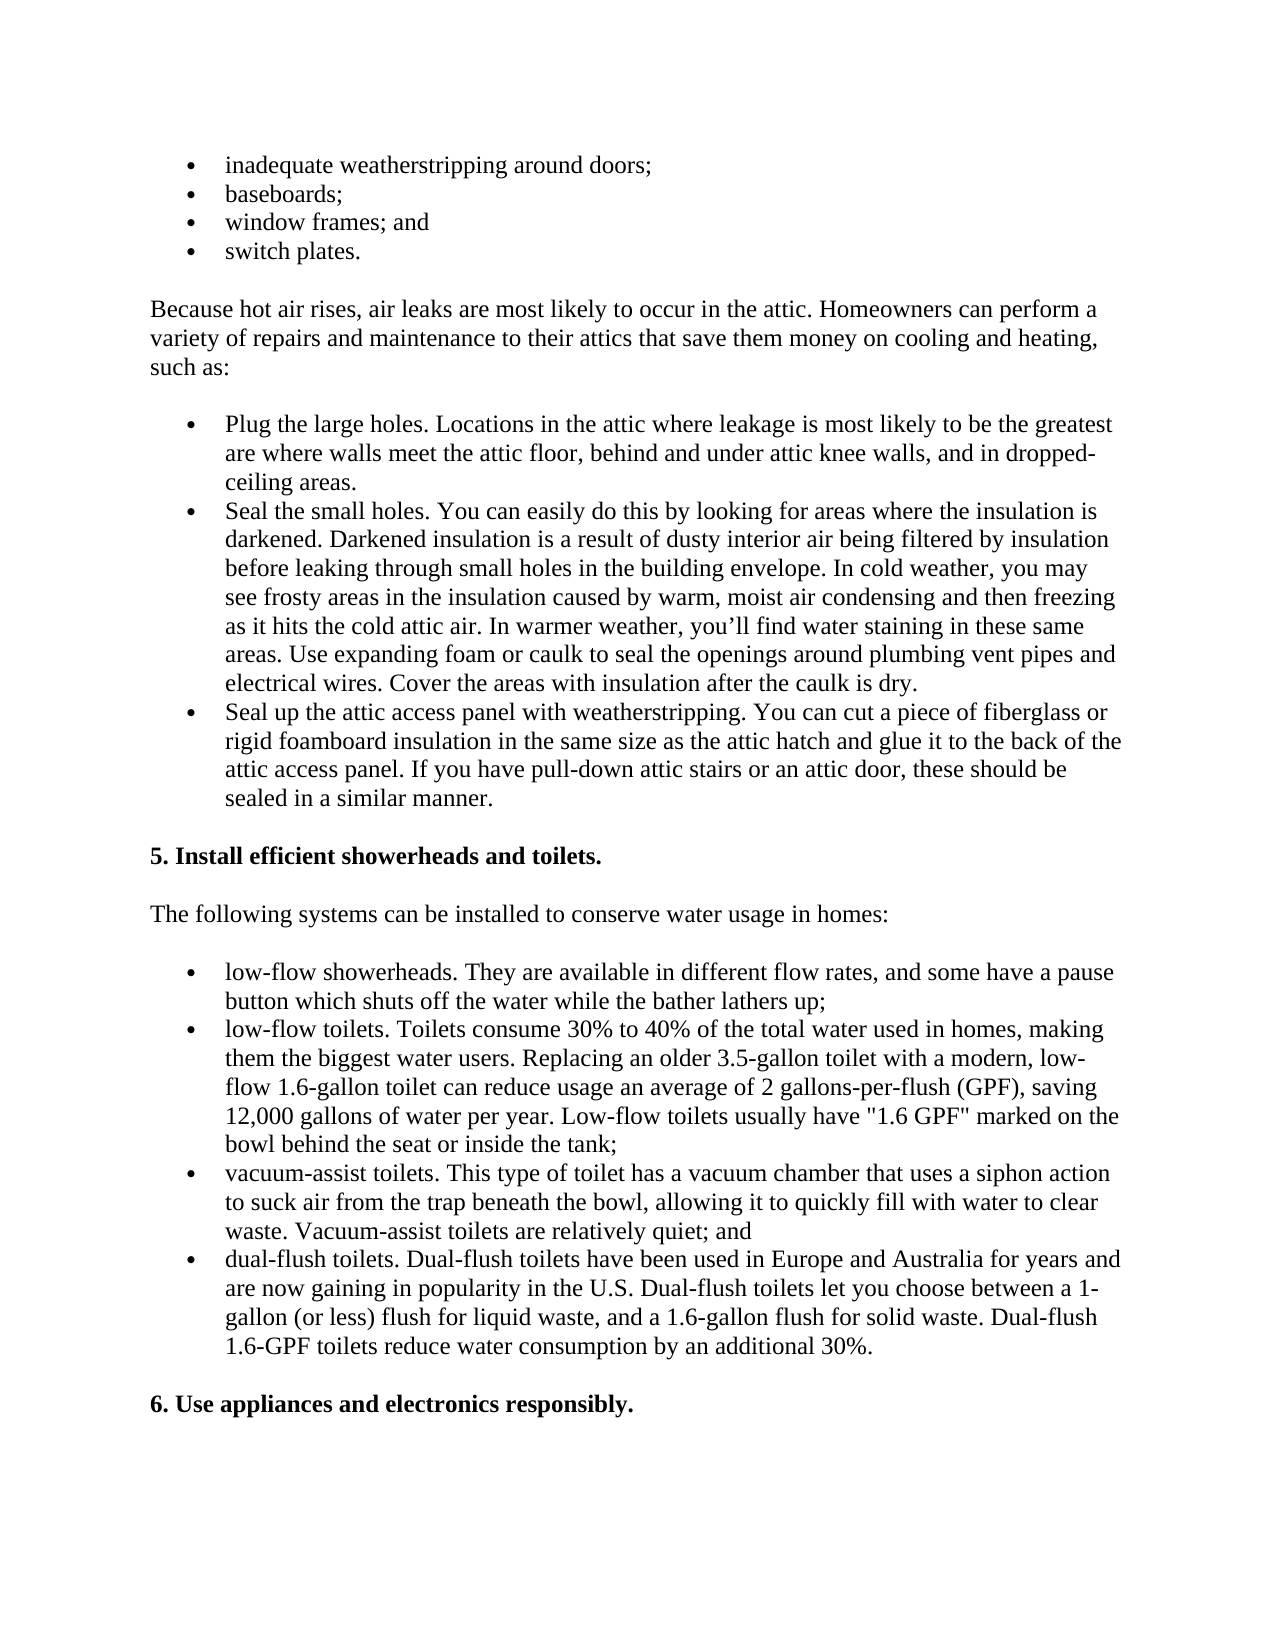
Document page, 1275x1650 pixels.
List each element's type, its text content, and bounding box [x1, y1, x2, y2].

list Plug the large holes. Locations in the attic where leakage is most likely to be the greatest are where walls meet the attic floor, behind and under attic knee walls, and in dropped-ceiling areas. [187, 409, 1125, 496]
list low-flow toilets. Toilets consume 30% to 40% of the total water used in homes, making them the biggest water users. Replacing an older 3.5-gallon toilet with a modern, low-flow 1.6-gallon toilet can reduce usage an average of 2 gallons-per-flush (GPF), saving 12,000 gallons of water per year. Low-flow toilets usually have "1.6 GPF" marked on the bowl behind the seat or inside the tank; [187, 1014, 1125, 1158]
text The following systems can be installed to conserve water usage in homes: [150, 899, 1125, 928]
list baseboards; [187, 179, 1125, 207]
list Seal up the attic access panel with weatherstripping. You can cut a piece of fiberglass or rigid foamboard insulation in the same size as the attic hatch and glue it to the back of the attic access panel. If you have pull-down attic stairs or an attic door, these should be sealed in a similar manner. [187, 697, 1125, 812]
list window frames; and [187, 207, 1125, 236]
text Because hot air rises, air leaks are most likely to occur in the attic. Homeowners can perform a variety of repairs and maintenance to their attics that save them money on cooling and heating, such as: [150, 294, 1125, 380]
list dual-flush toilets. Dual-flush toilets have been used in Europe and Australia for years and are now gaining in popularity in the U.S. Dual-flush toilets let you choose between a 1-gallon (or less) flush for liquid waste, and a 1.6-gallon flush for solid waste. Dual-flush 1.6-GPF toilets reduce water consumption by an additional 30%. [187, 1244, 1125, 1359]
list switch plates. [187, 236, 1125, 265]
text 6. Use appliances and electronics responsibly. [150, 1389, 1125, 1417]
list Seal the small holes. You can easily do this by looking for areas where the insulation is darkened. Darkened insulation is a result of dusty interior air being filtered by insulation before leaking through small holes in the building envelope. In cold weather, you may see frosty areas in the insulation caused by warm, moist air condensing and then freezing as it hits the cold attic air. In warmer weather, you’ll find water staining in these same areas. Use expanding foam or caulk to seal the openings around plumbing vent pipes and electrical wires. Cover the areas with insulation after the caulk is dry. [187, 496, 1125, 697]
list low-flow showerheads. They are available in different flow rates, and some have a pause button which shuts off the water while the bather lathers up; [187, 957, 1125, 1014]
list vacuum-assist toilets. This type of toilet has a vacuum chamber that uses a siphon action to suck air from the trap beneath the bowl, allowing it to quickly fill with water to clear waste. Vacuum-assist toilets are relatively quiet; and [187, 1158, 1125, 1244]
list inadequate weatherstripping around doors; [187, 150, 1125, 179]
text 5. Install efficient showerheads and toilets. [150, 841, 1125, 870]
